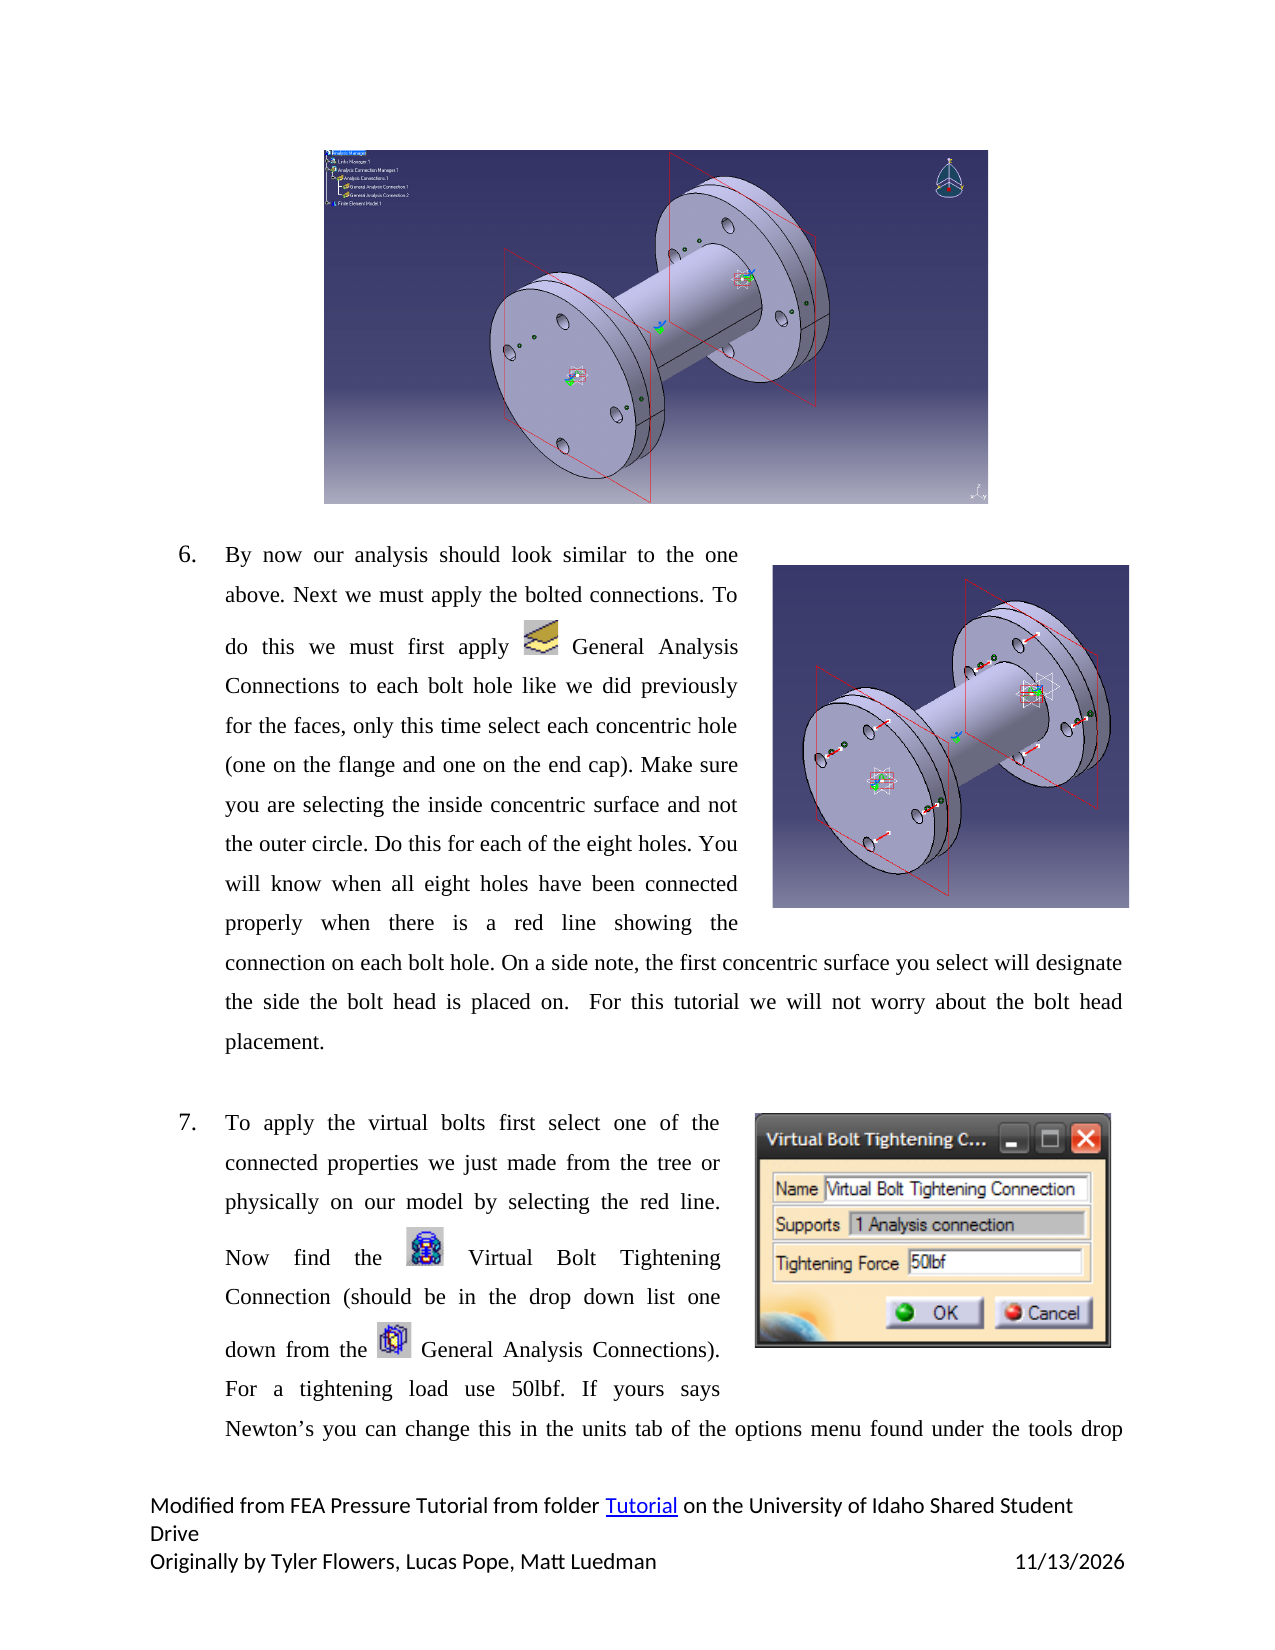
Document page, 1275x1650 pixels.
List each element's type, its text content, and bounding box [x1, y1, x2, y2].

picture [754, 1113, 1112, 1348]
list By now our analysis should look similar to the one above. Next we must apply the bolted connections. To do this we must first apply General Analysis Connections to each bolt hole like we did previously for the faces, only this time select each concentric hole (one on the flange and one on the end cap). Make sure you are selecting the inside concentric surface and not the outer circle. Do this for each of the eight holes. You will know when all eight holes have been connected properly when there is a red line showing the connection on each bolt hole. On a side note, the first concentric surface you select will designate the side the bolt head is placed on. For this tutorial we will not worry about the bolt head placement. [187, 539, 1125, 1054]
picture [523, 620, 559, 655]
picture [406, 1227, 444, 1266]
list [187, 1107, 1125, 1441]
picture [377, 1322, 412, 1358]
